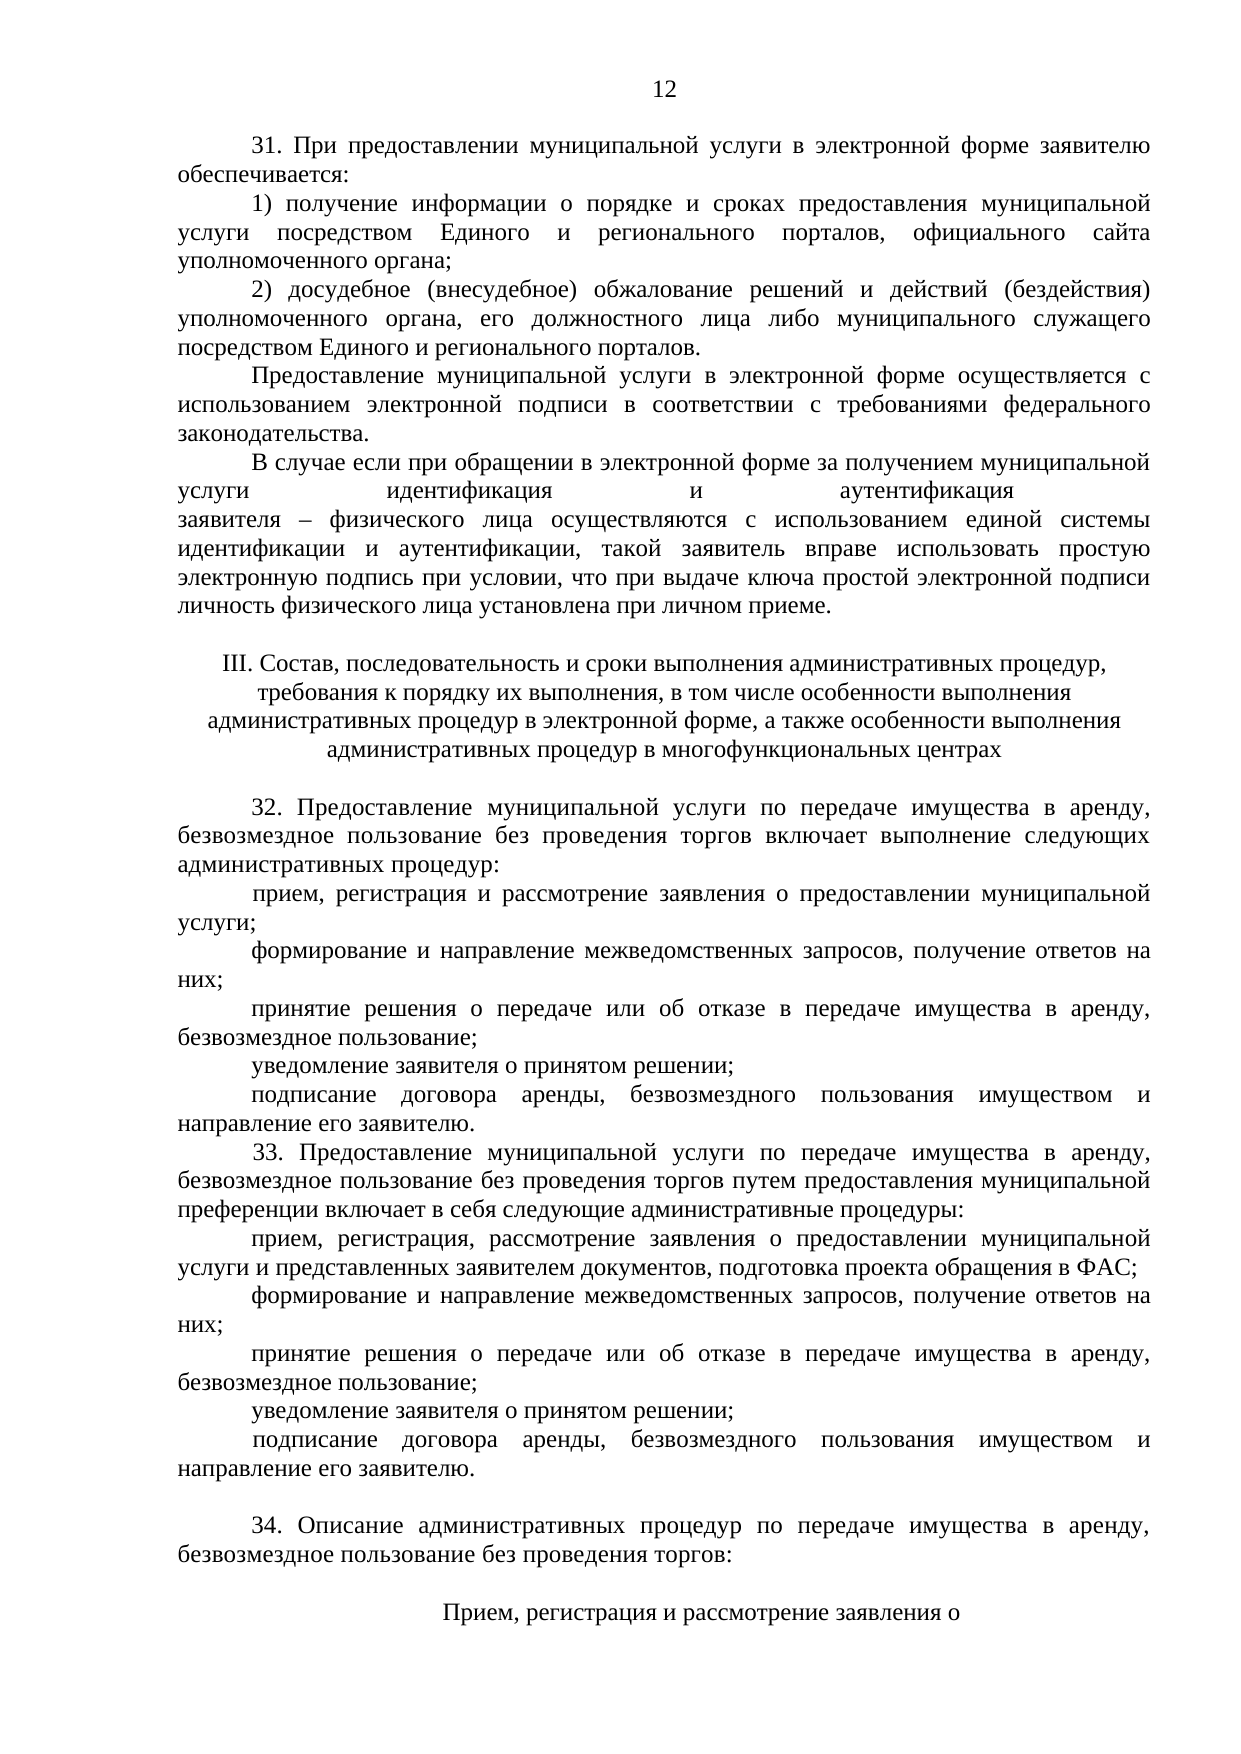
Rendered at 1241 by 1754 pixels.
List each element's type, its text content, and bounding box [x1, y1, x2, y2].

text 34. Описание административных процедур по передаче имущества в аренду, безвозмездное пользование без проведения торгов: [177, 1511, 1152, 1568]
text Предоставление муниципальной услуги в электронной форме осуществляется с использованием электронной подписи в соответствии с требованиями федерального законодательства. [177, 361, 1152, 447]
text 31. При предоставлении муниципальной услуги в электронной форме заявителю обеспечивается: [177, 131, 1152, 188]
text формирование и направление межведомственных запросов, получение ответов на них; [177, 1281, 1152, 1338]
text 2) досудебное (внесудебное) обжалование решений и действий (бездействия) уполномоченного органа, его должностного лица либо муниципального служащего посредством Единого и регионального порталов. [177, 274, 1152, 361]
text подписание договора аренды, безвозмездного пользования имуществом и направление его заявителю. [177, 1424, 1152, 1482]
text 32. Предоставление муниципальной услуги по передаче имущества в аренду, безвозмездное пользование без проведения торгов включает выполнение следующих административных процедур: [177, 792, 1152, 878]
text принятие решения о передаче или об отказе в передаче имущества в аренду, безвозмездное пользование; [177, 993, 1152, 1051]
text прием, регистрация и рассмотрение заявления о предоставлении муниципальной услуги; [177, 878, 1152, 936]
text формирование и направление межведомственных запросов, получение ответов на них; [177, 936, 1152, 993]
text Прием, регистрация и рассмотрение заявления о [177, 1597, 1152, 1626]
text принятие решения о передаче или об отказе в передаче имущества в аренду, безвозмездное пользование; [177, 1338, 1152, 1396]
text уведомление заявителя о принятом решении; [177, 1396, 1152, 1424]
text подписание договора аренды, безвозмездного пользования имуществом и направление его заявителю. [177, 1079, 1152, 1137]
text 33. Предоставление муниципальной услуги по передаче имущества в аренду, безвозмездное пользование без проведения торгов путем предоставления муниципальной преференции включает в себя следующие административные процедуры: [177, 1137, 1152, 1223]
text III. Состав, последовательность и сроки выполнения административных процедур, требования к порядку их выполнения, в том числе особенности выполнения административных процедур в электронной форме, а также особенности выполнения административных процедур в многофункциональных центрах [177, 648, 1152, 763]
text 1) получение информации о порядке и сроках предоставления муниципальной услуги посредством Единого и регионального порталов, официального сайта уполномоченного органа; [177, 188, 1152, 274]
text прием, регистрация, рассмотрение заявления о предоставлении муниципальной услуги и представленных заявителем документов, подготовка проекта обращения в ФАС; [177, 1223, 1152, 1281]
text В случае если при обращении в электронной форме за получением муниципальной услуги идентификация и аутентификация заявителя – физического лица осуществляются с использованием единой системы идентификации и аутентификации, такой заявитель вправе использовать простую электронную подпись при условии, что при выдаче ключа простой электронной подписи личность физического лица установлена при личном приеме. [177, 447, 1152, 619]
text уведомление заявителя о принятом решении; [177, 1051, 1152, 1079]
